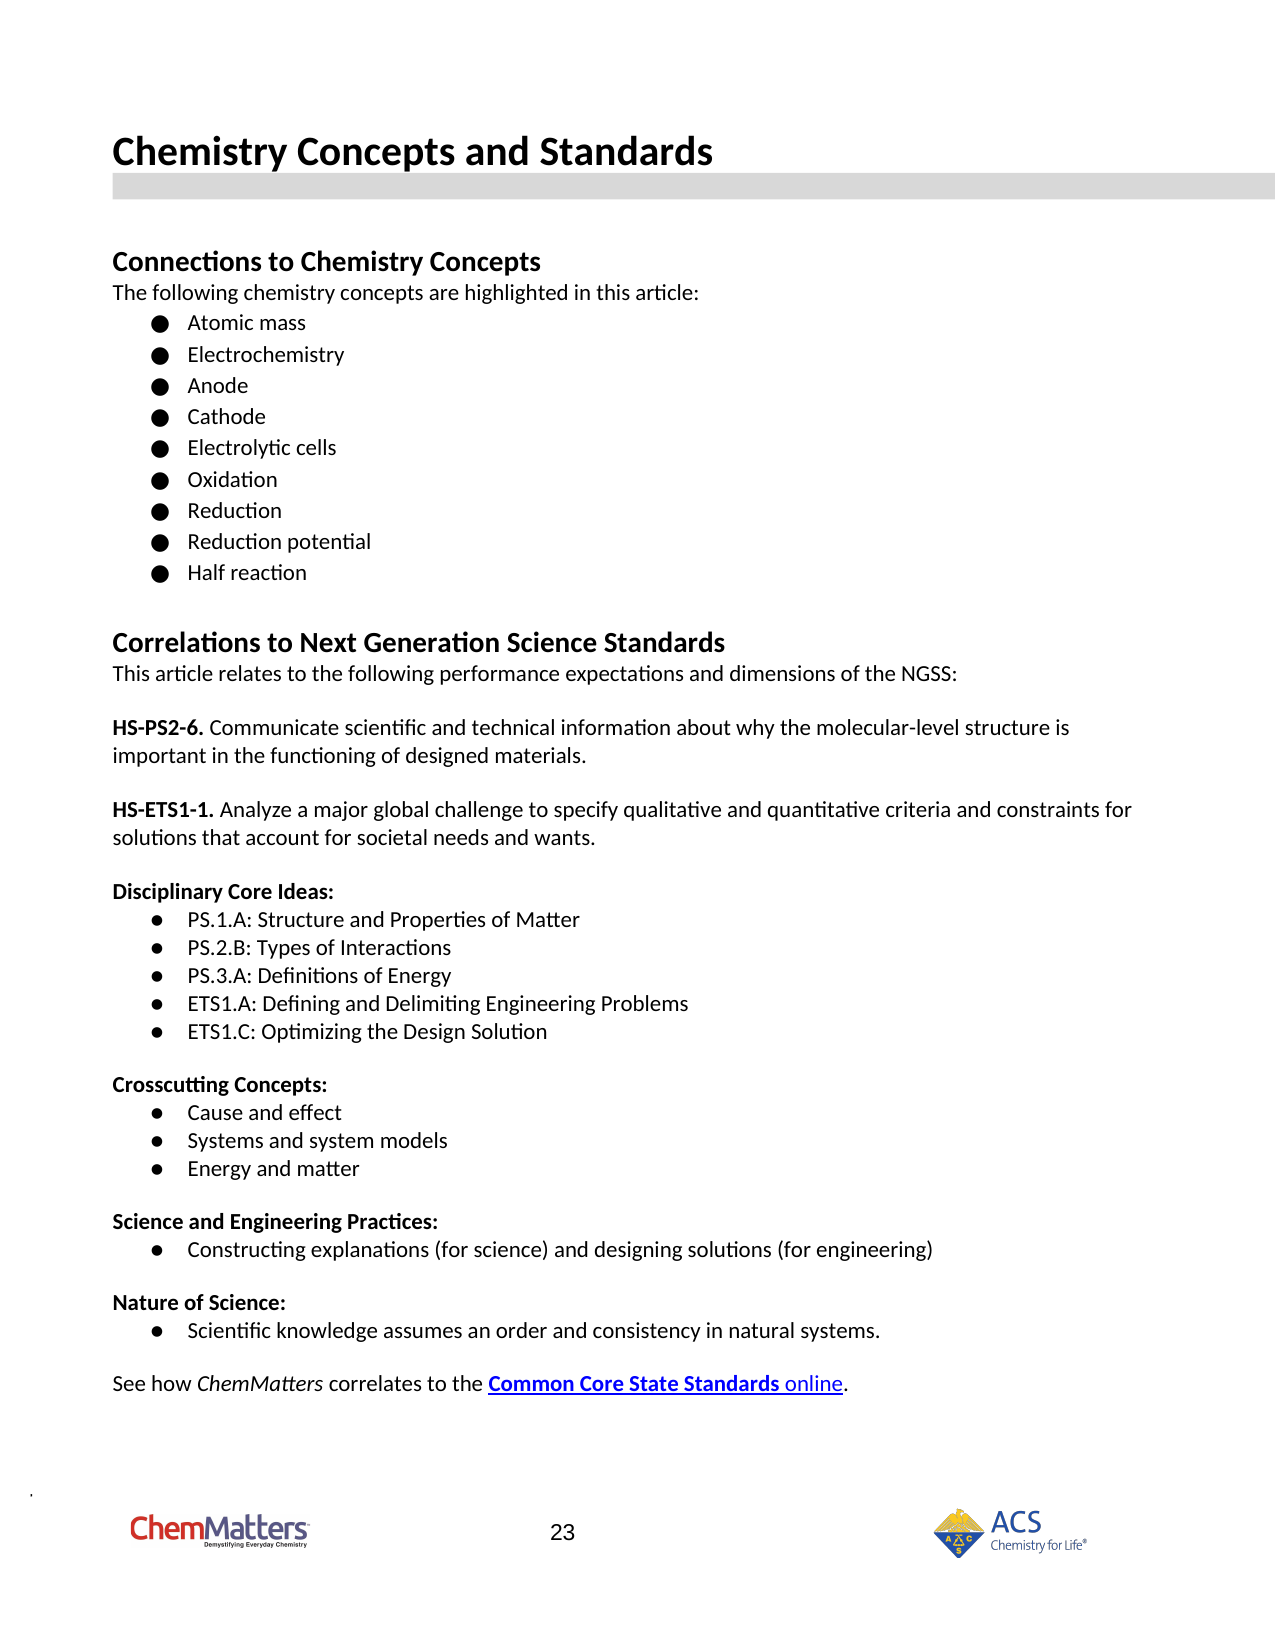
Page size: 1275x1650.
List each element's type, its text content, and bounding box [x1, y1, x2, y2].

text Connections to Chemistry Concepts [112, 243, 1162, 278]
list Electrolytic cells [150, 431, 1162, 463]
list Anode [150, 369, 1162, 400]
subtitle Chemistry Concepts and Standards [112, 125, 1162, 176]
list Reduction [150, 494, 1162, 525]
text Crosscutting Concepts: [112, 1070, 1162, 1098]
list PS.3.A: Definitions of Energy [150, 961, 1162, 989]
list Half reaction [150, 556, 1162, 588]
list Cathode [150, 400, 1162, 431]
list Constructing explanations (for science) and designing solutions (for engineering) [150, 1235, 1162, 1263]
text See how ChemMatters correlates to the Common Core State Standards online. [112, 1369, 1162, 1397]
list Atomic mass [150, 306, 1162, 338]
picture [933, 1508, 1087, 1558]
list ETS1.C: Optimizing the Design Solution [150, 1017, 1162, 1045]
text Correlations to Next Generation Science Standards [112, 624, 1162, 659]
list Cause and effect [150, 1098, 1162, 1126]
list Scientific knowledge assumes an order and consistency in natural systems. [150, 1316, 1162, 1344]
text This article relates to the following performance expectations and dimensions of the NGSS: [112, 659, 1162, 688]
list Reduction potential [150, 525, 1162, 556]
text The following chemistry concepts are highlighted in this article: [112, 278, 1162, 306]
text HS-ETS1-1. Analyze a major global challenge to specify qualitative and quantitative criteria and constraints for solutions that account for societal needs and wants. [112, 795, 1162, 851]
text Nature of Science: [112, 1288, 1162, 1316]
picture [130, 1514, 311, 1548]
list Systems and system models [150, 1126, 1162, 1154]
text Disciplinary Core Ideas: [112, 877, 1162, 905]
text HS-PS2-6. Communicate scientific and technical information about why the molecular-level structure is important in the functioning of designed materials. [112, 713, 1162, 769]
list PS.1.A: Structure and Properties of Matter [150, 905, 1162, 933]
list Electrochemistry [150, 338, 1162, 369]
list Energy and matter [150, 1154, 1162, 1182]
list Oxidation [150, 463, 1162, 494]
text Science and Engineering Practices: [112, 1207, 1162, 1235]
list PS.2.B: Types of Interactions [150, 933, 1162, 961]
list ETS1.A: Defining and Delimiting Engineering Problems [150, 989, 1162, 1017]
